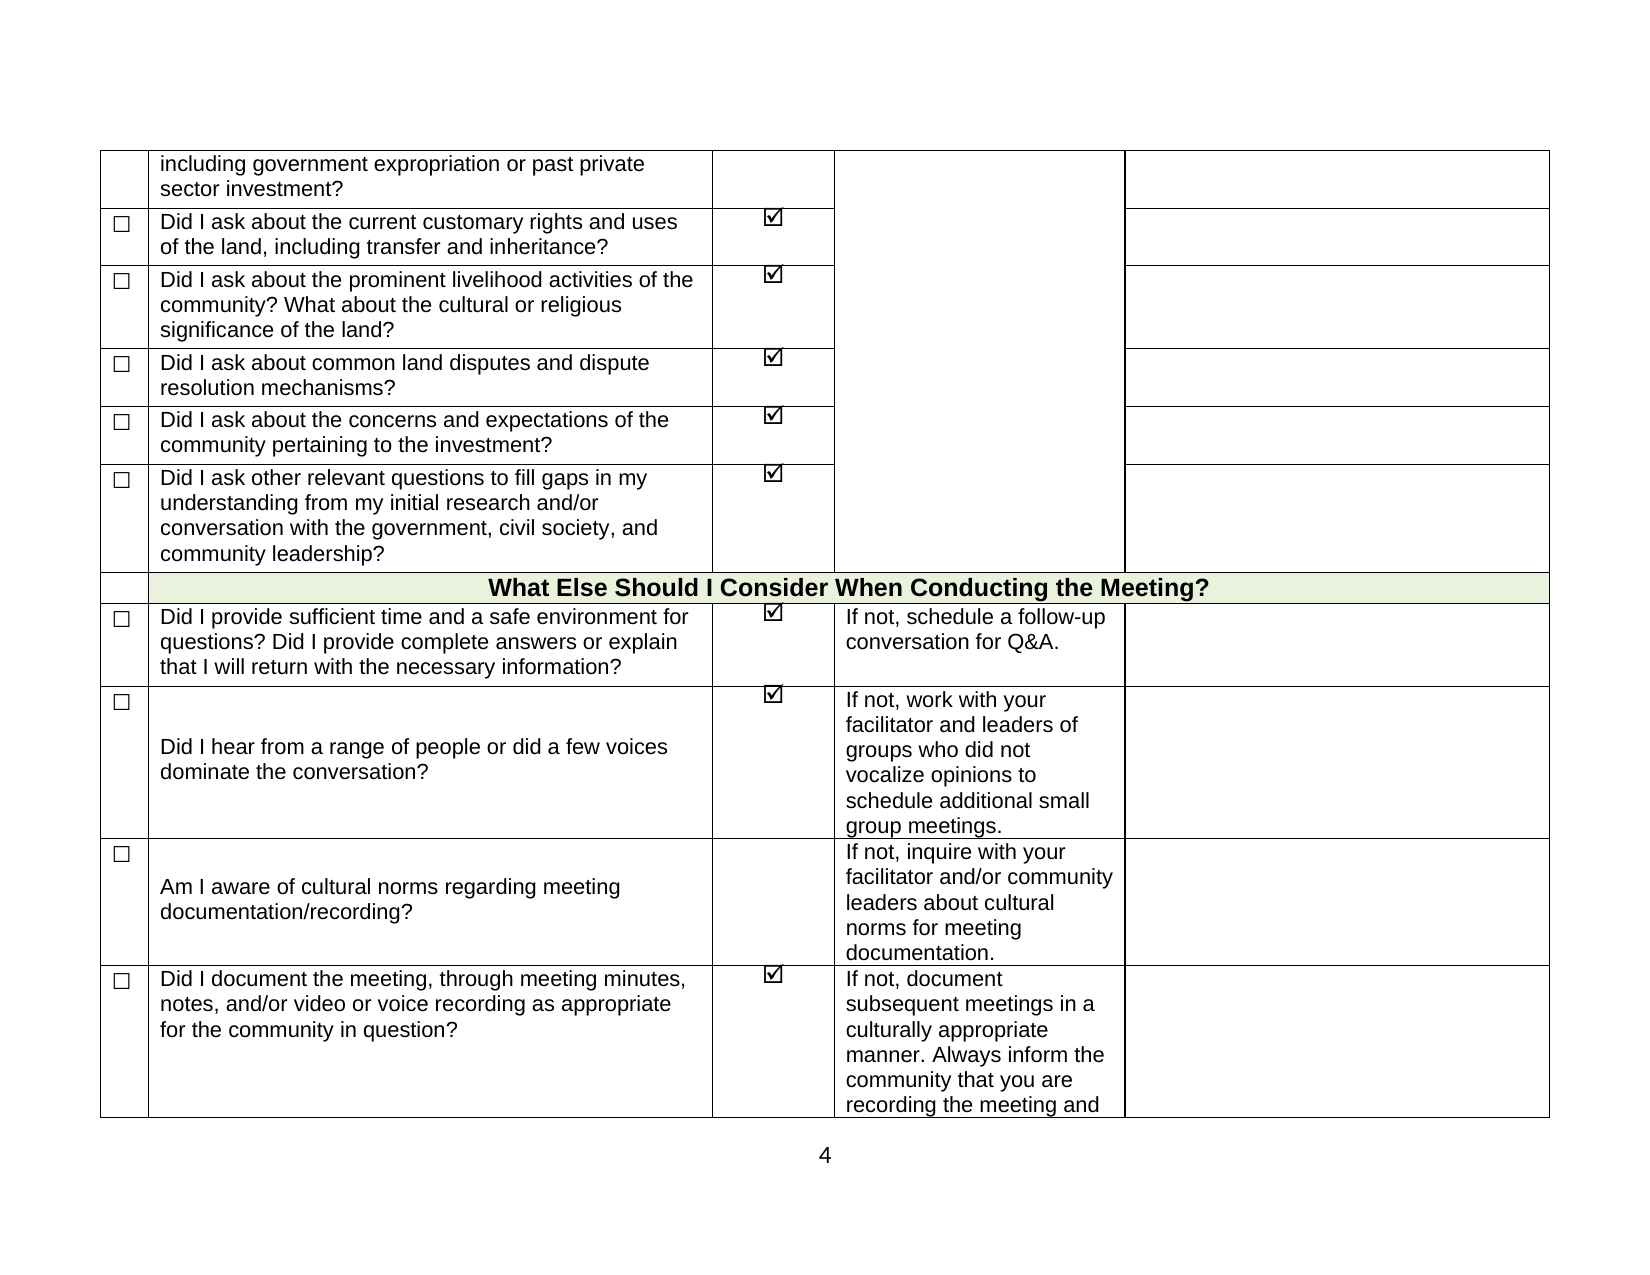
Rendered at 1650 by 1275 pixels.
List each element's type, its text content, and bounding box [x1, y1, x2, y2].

table_cell Did I provide sufficient time and a safe environment for questions? Did I provide complete answers or explain that I will return with the necessary information? [149, 604, 712, 686]
table_cell Did I ask about the prominent livelihood activities of the community? What about the cultural or religious significance of the land? [149, 266, 712, 348]
table_cell [1126, 966, 1549, 1117]
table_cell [149, 966, 712, 1117]
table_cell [835, 966, 1124, 1117]
table_cell [713, 266, 834, 348]
table_cell ☐ [101, 349, 148, 406]
table_cell [1126, 266, 1549, 348]
table_cell [1126, 151, 1549, 208]
table_cell ☐ [101, 839, 148, 965]
table_cell [1126, 407, 1549, 464]
table_cell [713, 407, 834, 464]
table_cell ☐ [101, 266, 148, 348]
table_cell Did I ask about common land disputes and dispute resolution mechanisms? [149, 349, 712, 406]
table_cell Am I aware of cultural norms regarding meeting documentation/recording? [149, 839, 712, 965]
table_cell [101, 573, 148, 603]
table_cell [713, 604, 834, 686]
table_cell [149, 151, 712, 208]
table_cell [713, 349, 834, 406]
table_cell [1126, 839, 1549, 965]
table_cell [1126, 687, 1549, 838]
table_cell Did I hear from a range of people or did a few voices dominate the conversation? [149, 687, 712, 838]
table_cell [713, 209, 834, 265]
table_cell [713, 465, 834, 572]
table_cell If not, schedule a follow-up conversation for Q&A. [835, 604, 1124, 686]
table_cell What Else Should I Consider When Conducting the Meeting? [149, 573, 1549, 603]
table_cell ☐ [101, 209, 148, 265]
table_cell If not, inquire with your facilitator and/or community leaders about cultural norms for meeting documentation. [835, 839, 1124, 965]
table_cell If not, work with your facilitator and leaders of groups who did not vocalize opinions to schedule additional small group meetings. [835, 687, 1124, 838]
table_cell ☐ [101, 966, 148, 1117]
table_cell [713, 966, 834, 1117]
table_cell Did I ask about the concerns and expectations of the community pertaining to the investment? [149, 407, 712, 464]
table_cell Did I ask other relevant questions to fill gaps in my understanding from my initial research and/or conversation with the government, civil society, and community leadership? [149, 465, 712, 572]
table_cell ☐ [101, 407, 148, 464]
table_cell [1126, 349, 1549, 406]
table_cell [1126, 209, 1549, 265]
table_cell ☐ [101, 151, 148, 208]
table_cell [713, 839, 834, 965]
table_cell [1126, 604, 1549, 686]
table_cell [713, 687, 834, 838]
table_cell [713, 151, 834, 208]
table_cell Did I ask about the current customary rights and uses of the land, including transfer and inheritance? [149, 209, 712, 265]
table_cell ☐ [101, 465, 148, 572]
table_cell [1126, 465, 1549, 572]
table_cell ☐ [101, 604, 148, 686]
table_cell ☐ [101, 687, 148, 838]
